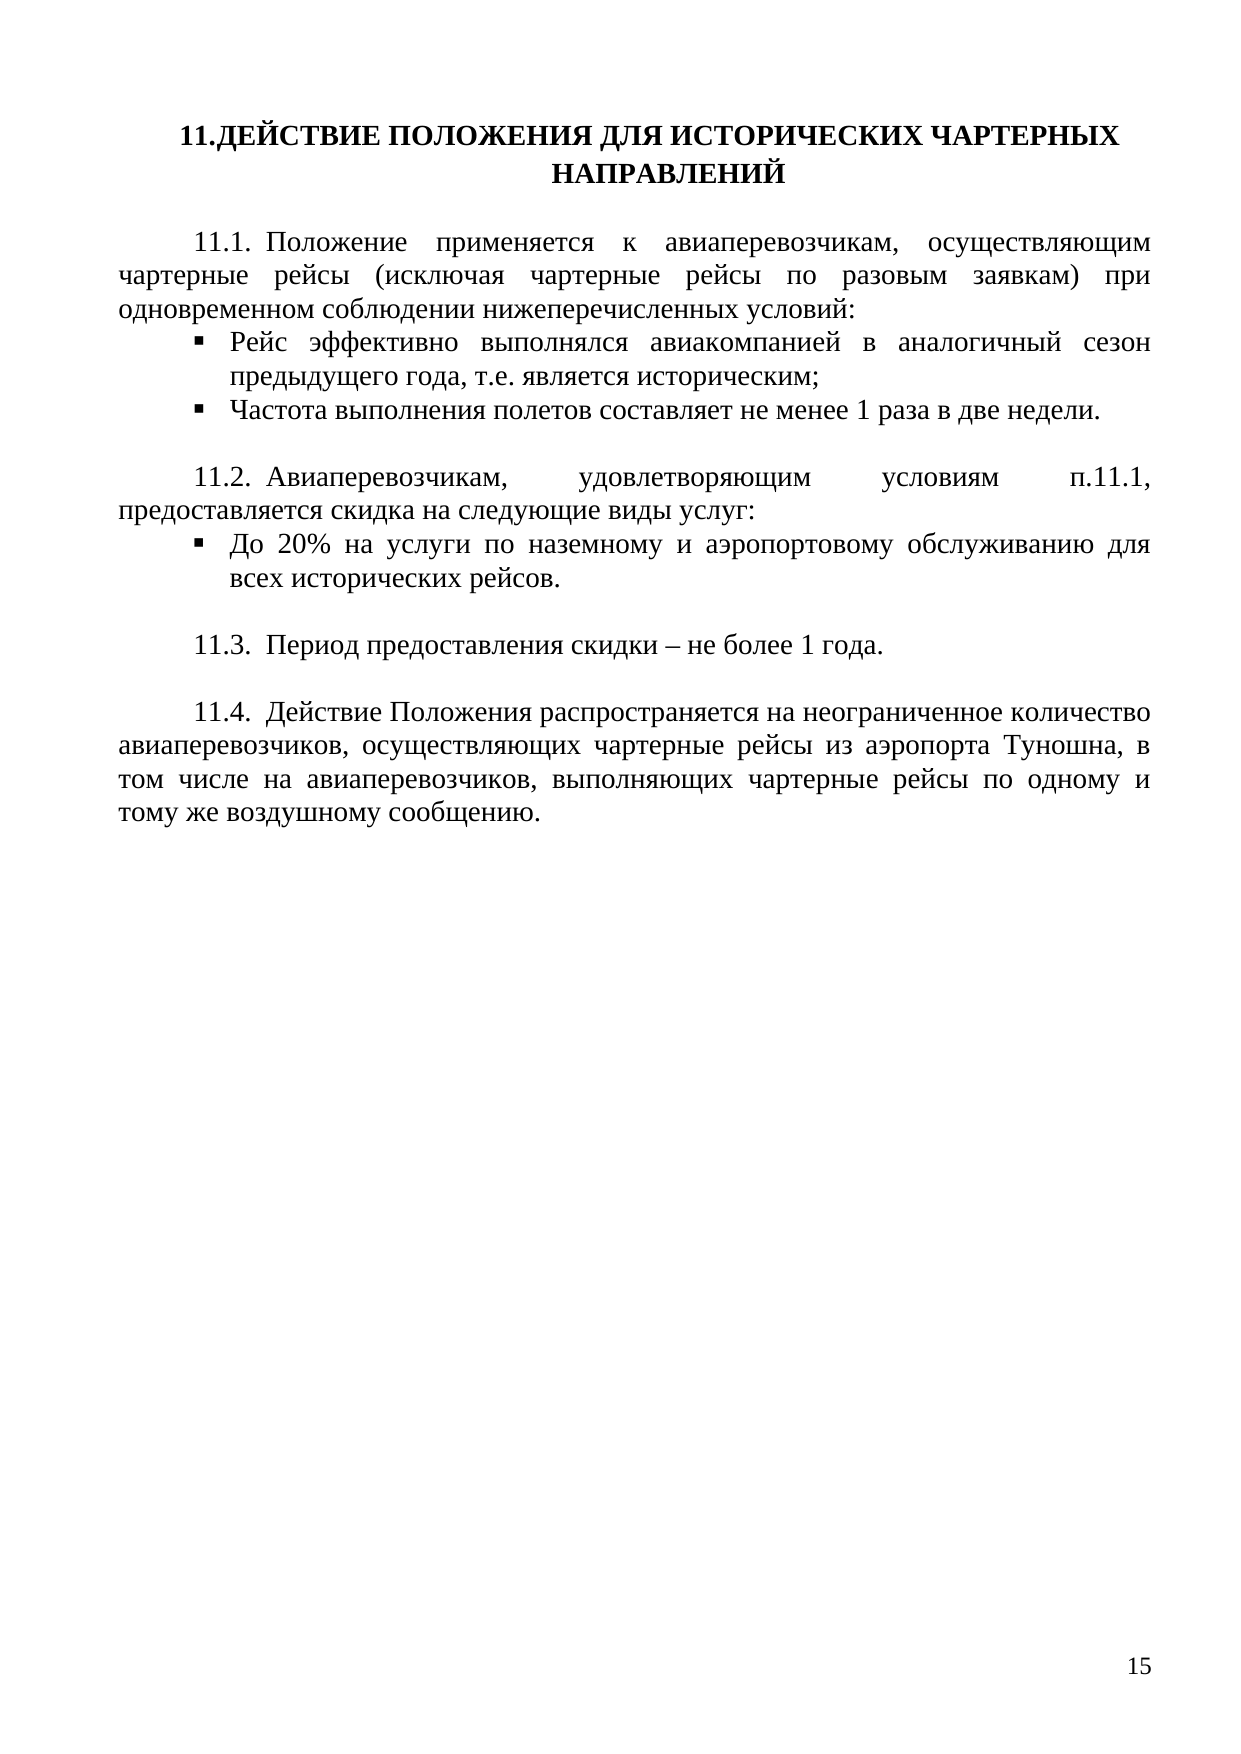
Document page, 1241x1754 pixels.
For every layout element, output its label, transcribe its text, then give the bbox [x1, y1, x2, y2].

list До 20% на услуги по наземному и аэропортовому обслуживанию для всех исторических рейсов. [192, 526, 1152, 593]
subtitle ДЕЙСТВИЕ ПОЛОЖЕНИЯ ДЛЯ ИСТОРИЧЕСКИХ ЧАРТЕРНЫХ НАПРАВЛЕНИЙ [148, 118, 1152, 190]
list Период предоставления скидки – не более 1 года. [118, 627, 1152, 660]
list Действие Положения распространяется на неограниченное количество авиаперевозчиков, осуществляющих чартерные рейсы из аэропорта Туношна, в том числе на авиаперевозчиков, выполняющих чартерные рейсы по одному и тому же воздушному сообщению. [118, 694, 1152, 828]
list Положение применяется к авиаперевозчикам, осуществляющим чартерные рейсы (исключая чартерные рейсы по разовым заявкам) при одновременном соблюдении нижеперечисленных условий: [118, 224, 1152, 324]
list Рейс эффективно выполнялся авиакомпанией в аналогичный сезон предыдущего года, т.е. является историческим; [192, 324, 1152, 392]
list Частота выполнения полетов составляет не менее 1 раза в две недели. [192, 392, 1152, 425]
list Авиаперевозчикам, удовлетворяющим условиям п.11.1, предоставляется скидка на следующие виды услуг: [118, 459, 1152, 526]
